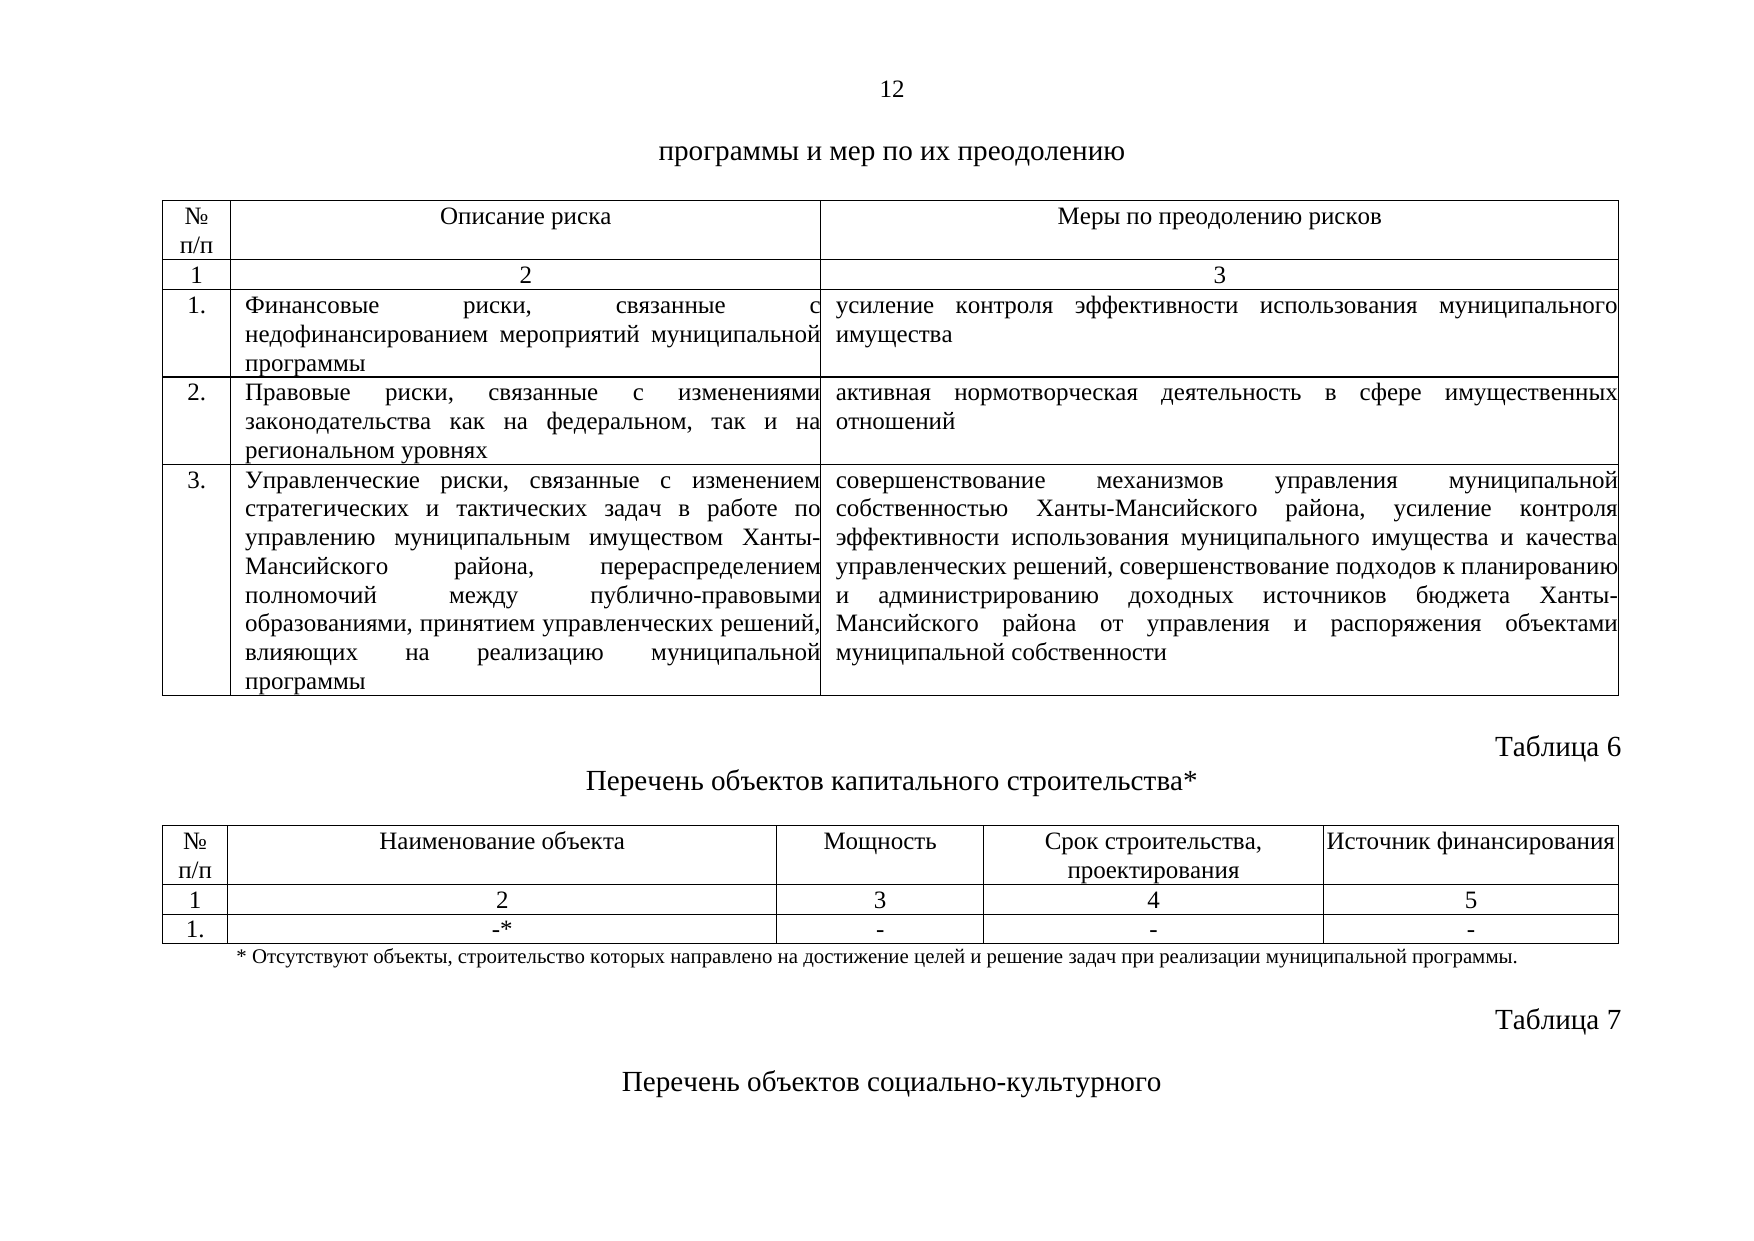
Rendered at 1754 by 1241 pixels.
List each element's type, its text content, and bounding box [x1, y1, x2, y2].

table_header Описание риска [231, 201, 820, 259]
table_header № п/п [163, 826, 227, 884]
table_cell 2 [228, 885, 776, 913]
text * Отсутствуют объекты, строительство которых направлено на достижение целей и решение задач при реализации муниципальной программы. [162, 944, 1621, 968]
table_header Источник финансирования [1324, 826, 1618, 884]
table_cell Управленческие риски, связанные с изменением стратегических и тактических задач в работе по управлению муниципальным имуществом Ханты-Мансийского района, перераспределением полномочий между публично-правовыми образованиями, принятием управленческих решений, влияющих на реализацию муниципальной программы [231, 465, 820, 695]
table_cell 4 [984, 885, 1323, 913]
table_cell 2 [231, 260, 820, 289]
table_cell усиление контроля эффективности использования муниципального имущества [821, 290, 1618, 376]
table_header Меры по преодолению рисков [821, 201, 1618, 259]
text Таблица 7 [162, 1002, 1621, 1035]
text Перечень объектов социально-культурного [162, 1064, 1621, 1098]
table_cell Правовые риски, связанные с изменениями законодательства как на федеральном, так и на региональном уровнях [231, 378, 820, 464]
table_cell 3. [163, 465, 230, 695]
table_cell - [777, 915, 983, 943]
text Перечень объектов капитального строительства* [162, 763, 1621, 796]
text Таблица 6 [162, 729, 1621, 763]
table_header Срок строительства, проектирования [984, 826, 1323, 884]
table_cell -* [228, 915, 776, 943]
table_cell 3 [777, 885, 983, 913]
table_header № п/п [163, 201, 230, 259]
table_cell 1 [163, 885, 227, 913]
table_cell 3 [821, 260, 1618, 289]
table_cell - [984, 915, 1323, 943]
table_cell 1. [163, 915, 227, 943]
table_cell 1 [163, 260, 230, 289]
table_cell 2. [163, 378, 230, 464]
table_cell Финансовые риски, связанные с недофинансированием мероприятий муниципальной программы [231, 290, 820, 376]
table_cell 1. [163, 290, 230, 376]
text программы и мер по их преодолению [162, 133, 1621, 166]
table_header Наименование объекта [228, 826, 776, 884]
table_cell активная нормотворческая деятельность в сфере имущественных отношений [821, 378, 1618, 464]
table_cell - [1324, 915, 1618, 943]
table_cell 5 [1324, 885, 1618, 913]
table_cell совершенствование механизмов управления муниципальной собственностью Ханты-Мансийского района, усиление контроля эффективности использования муниципального имущества и качества управленческих решений, совершенствование подходов к планированию и администрированию доходных источников бюджета Ханты-Мансийского района от управления и распоряжения объектами муниципальной собственности [821, 465, 1618, 695]
table_header Мощность [777, 826, 983, 884]
